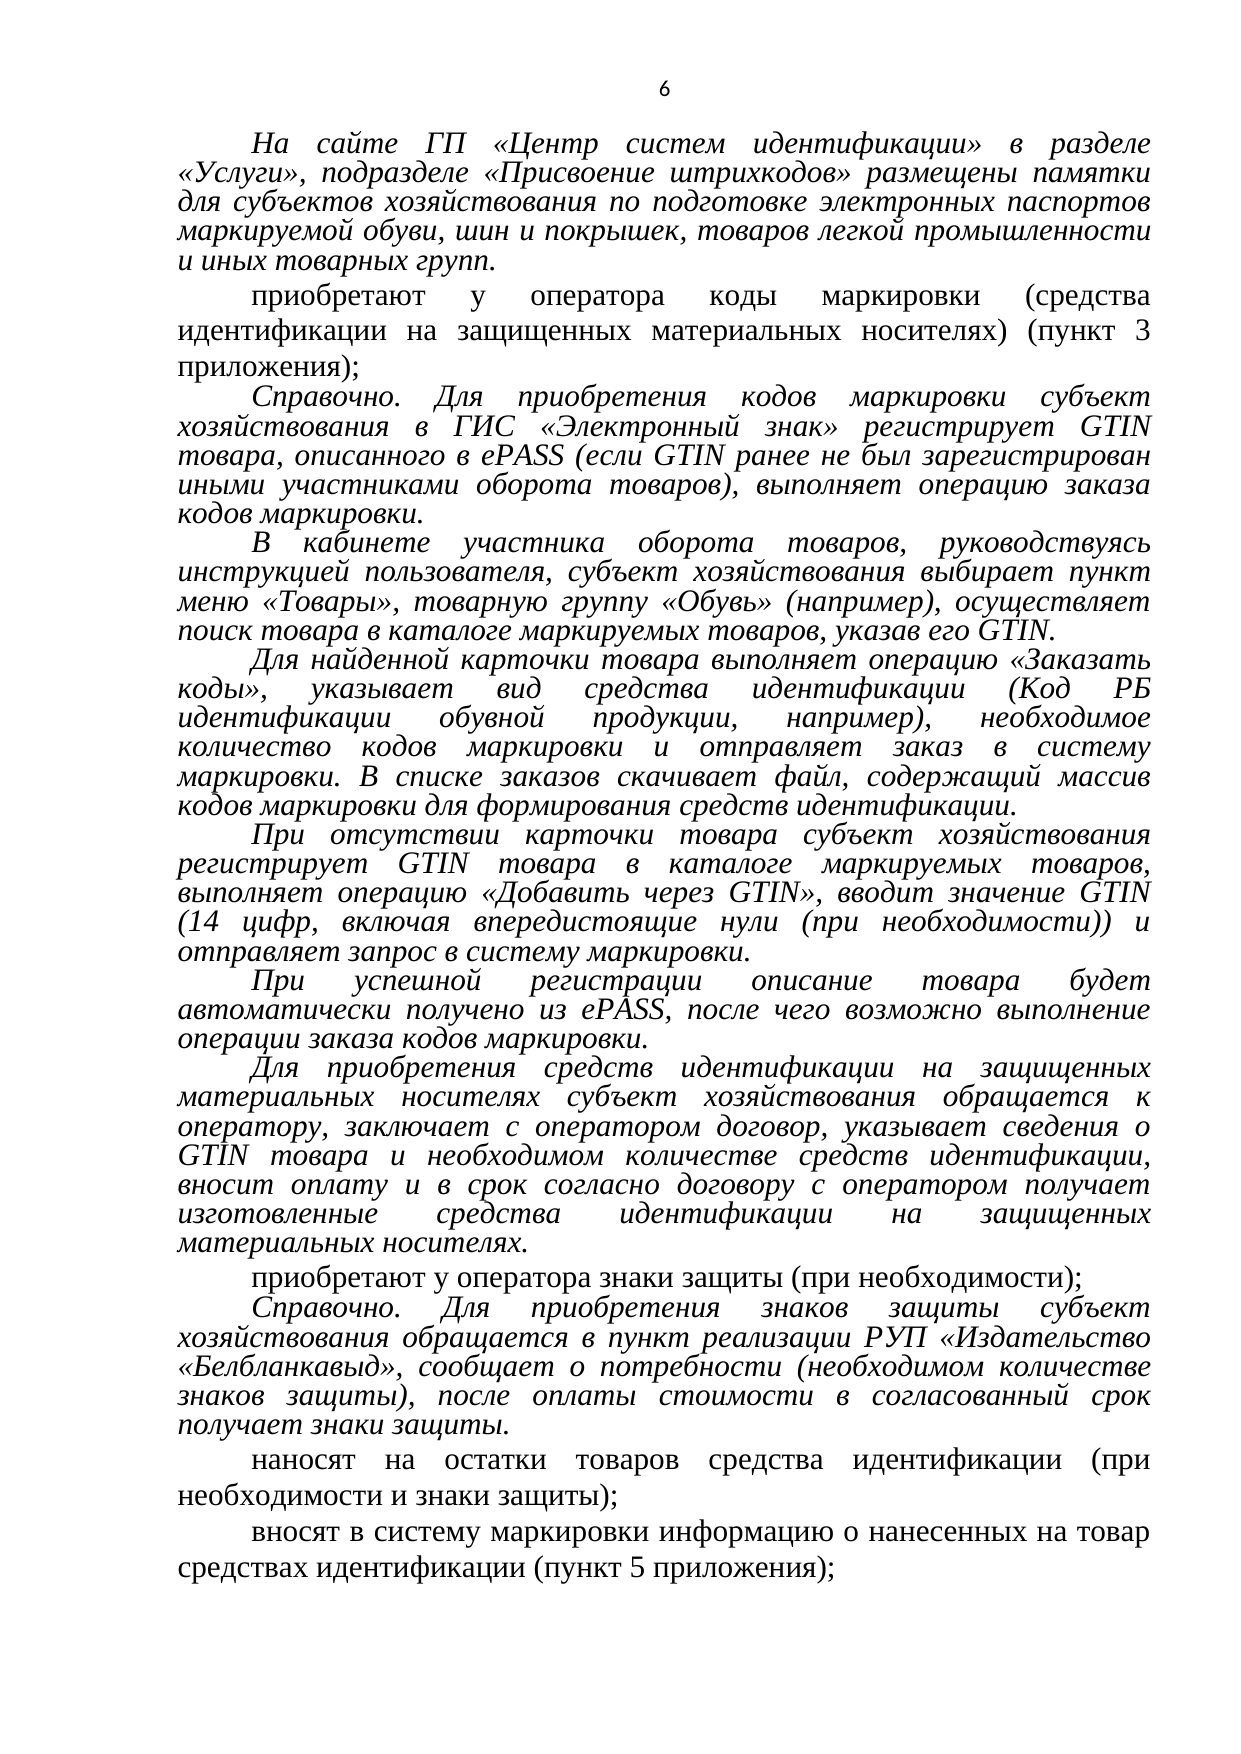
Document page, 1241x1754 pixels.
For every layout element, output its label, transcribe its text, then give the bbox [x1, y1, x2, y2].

text В кабинете участника оборота товаров, руководствуясь инструкцией пользователя, субъект хозяйствования выбирает пункт меню «Товары», товарную группу «Обувь» (например), осуществляет поиск товара в каталоге маркируемых товаров, указав его GTIN. [177, 529, 1152, 646]
text Справочно. Для приобретения знаков защиты субъект хозяйствования обращается в пункт реализации РУП «Издательство «Белбланкавыд», сообщает о потребности (необходимом количестве знаков защиты), после оплаты стоимости в согласованный срок получает знаки защиты. [177, 1294, 1152, 1440]
text вносят в систему маркировки информацию о нанесенных на товар средствах идентификации (пункт 5 приложения); [177, 1512, 1152, 1584]
text Справочно. Для приобретения кодов маркировки субъект хозяйствования в ГИС «Электронный знак» регистрирует GTIN товара, описанного в ePASS (если GTIN ранее не был зарегистрирован иными участниками оборота товаров), выполняет операцию заказа кодов маркировки. [177, 383, 1152, 529]
text Для приобретения средств идентификации на защищенных материальных носителях субъект хозяйствования обращается к оператору, заключает с оператором договор, указывает сведения о GTIN товара и необходимом количестве средств идентификации, вносит оплату и в срок согласно договору с оператором получает изготовленные средства идентификации на защищенных материальных носителях. [177, 1054, 1152, 1258]
text приобретают у оператора коды маркировки (средства идентификации на защищенных материальных носителях) (пункт 3 приложения); [177, 276, 1152, 383]
text приобретают у оператора знаки защиты (при необходимости); [177, 1258, 1152, 1294]
text Для найденной карточки товара выполняет операцию «Заказать коды», указывает вид средства идентификации (Код РБ идентификации обувной продукции, например), необходимое количество кодов маркировки и отправляет заказ в систему маркировки. В списке заказов скачивает файл, содержащий массив кодов маркировки для формирования средств идентификации. [177, 646, 1152, 821]
text На сайте ГП «Центр систем идентификации» в разделе «Услуги», подразделе «Присвоение штрихкодов» размещены памятки для субъектов хозяйствования по подготовке электронных паспортов маркируемой обуви, шин и покрышек, товаров легкой промышленности и иных товарных групп. [177, 130, 1152, 276]
text При отсутствии карточки товара субъект хозяйствования регистрирует GTIN товара в каталоге маркируемых товаров, выполняет операцию «Добавить через GTIN», вводит значение GTIN (14 цифр, включая впередистоящие нули (при необходимости)) и отправляет запрос в систему маркировки. [177, 821, 1152, 967]
text наносят на остатки товаров средства идентификации (при необходимости и знаки защиты); [177, 1440, 1152, 1512]
text При успешной регистрации описание товара будет автоматически получено из ePASS, после чего возможно выполнение операции заказа кодов маркировки. [177, 967, 1152, 1054]
